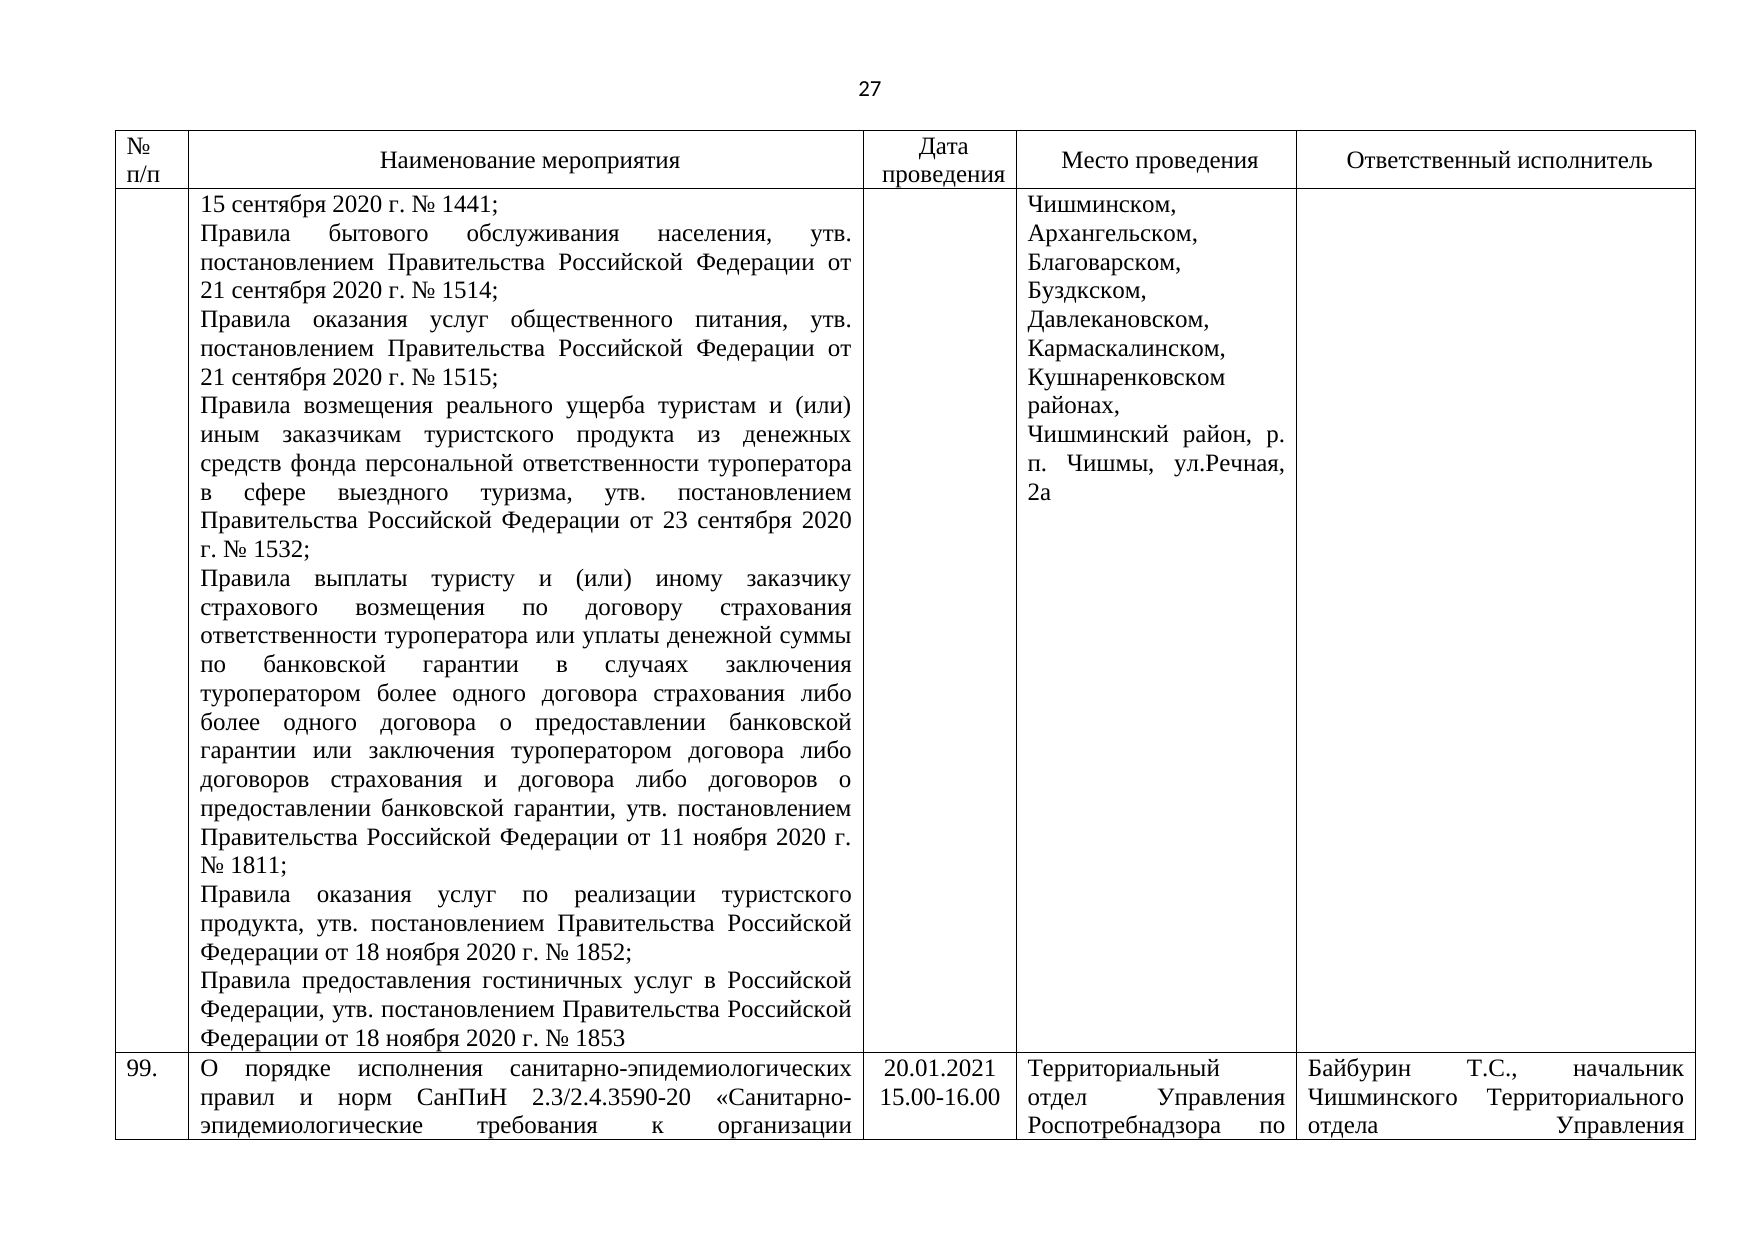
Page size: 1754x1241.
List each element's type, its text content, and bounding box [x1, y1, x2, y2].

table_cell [1297, 1053, 1695, 1139]
table_header Ответственный исполнитель [1297, 131, 1695, 188]
table_header Дата проведения [864, 131, 1016, 188]
table_header Место проведения [1017, 131, 1296, 188]
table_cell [1017, 189, 1296, 1052]
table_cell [1297, 189, 1695, 1052]
table_header № п/п [116, 131, 188, 188]
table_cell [864, 189, 1016, 1052]
table_cell [116, 1053, 188, 1139]
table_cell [1017, 1053, 1296, 1139]
table_header Наименование мероприятия [189, 131, 863, 188]
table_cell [189, 189, 863, 1052]
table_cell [864, 1053, 1016, 1139]
table_cell [116, 189, 188, 1052]
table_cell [189, 1053, 863, 1139]
